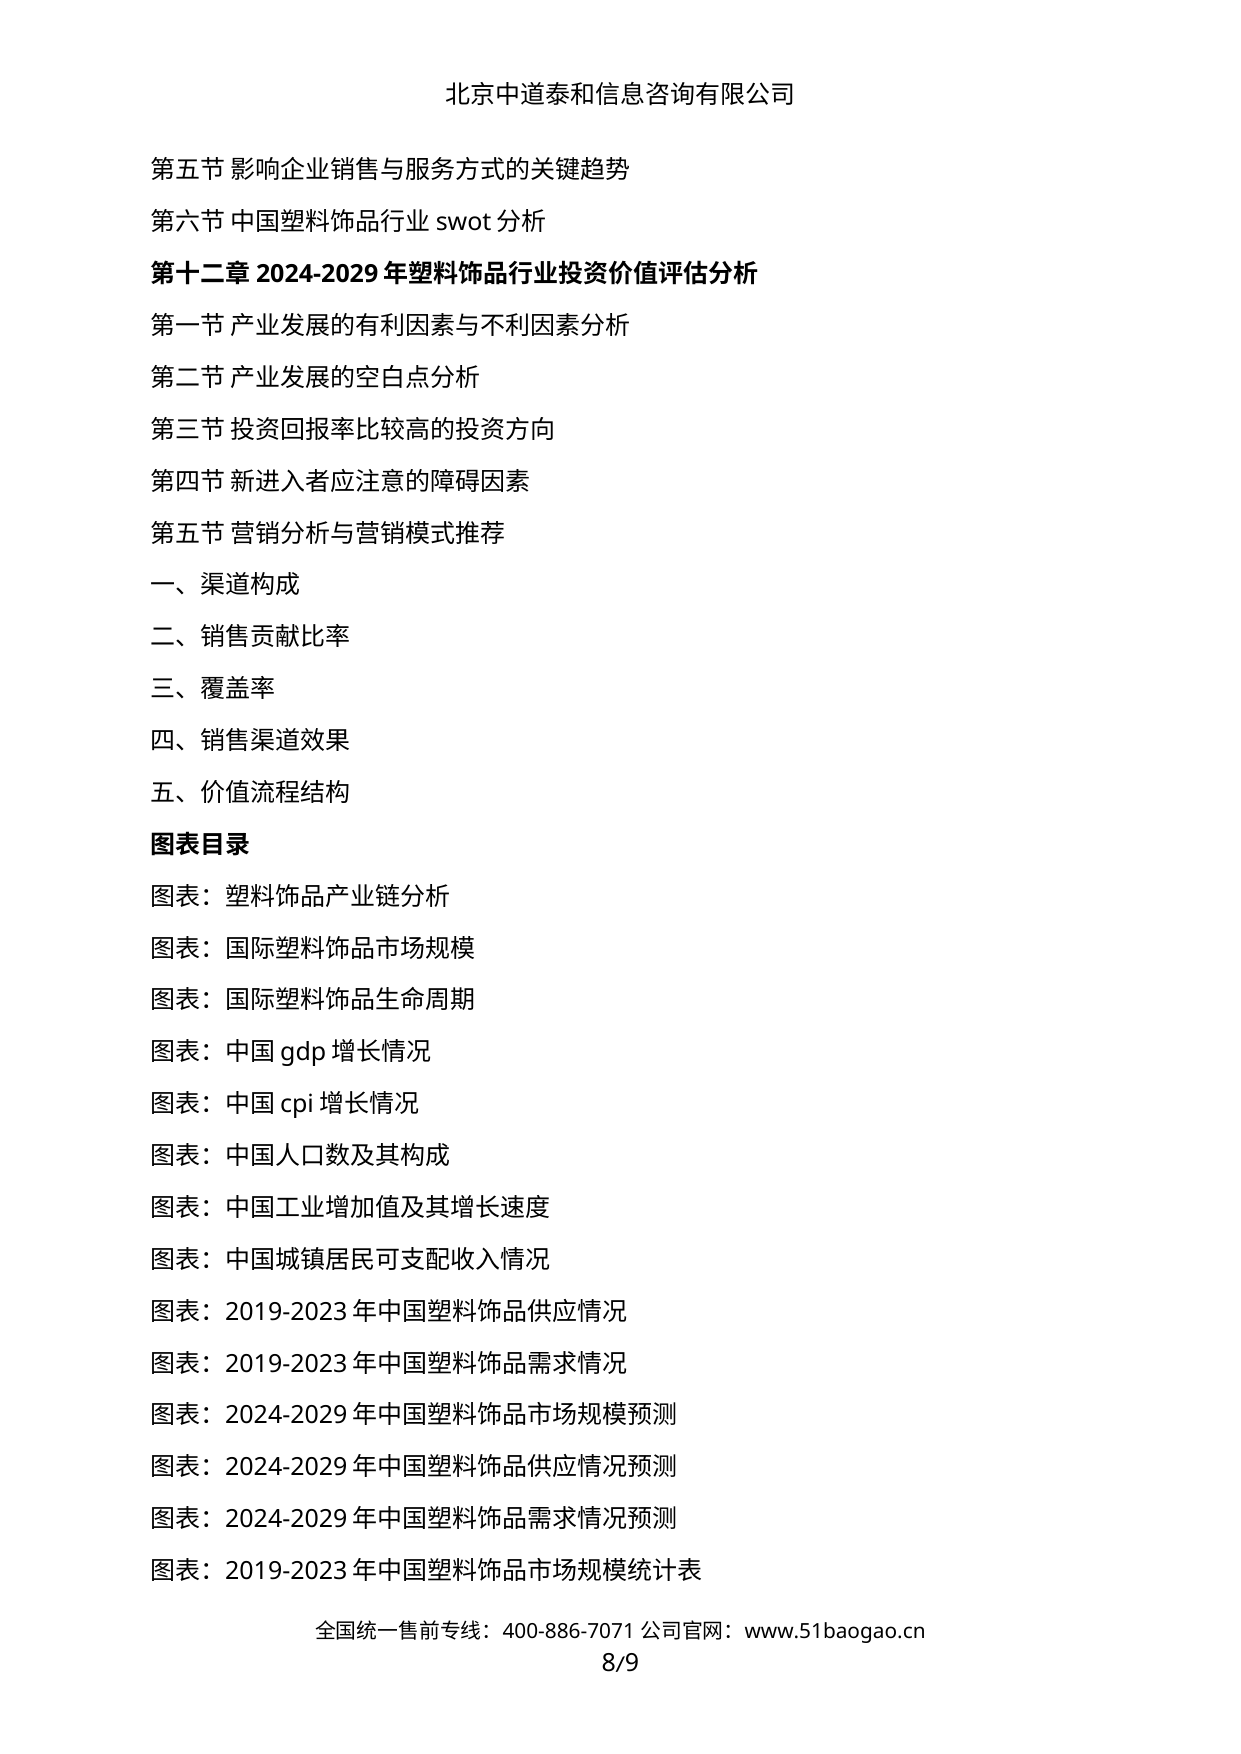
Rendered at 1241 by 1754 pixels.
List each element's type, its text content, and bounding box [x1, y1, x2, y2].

text 图表：国际塑料饰品市场规模 [150, 928, 1090, 964]
text 三、覆盖率 [150, 669, 1090, 705]
text 四、销售渠道效果 [150, 721, 1090, 757]
text 第十二章 2024-2029年塑料饰品行业投资价值评估分析 [150, 254, 1090, 290]
text 图表：塑料饰品产业链分析 [150, 876, 1090, 912]
text 图表：2024-2029年中国塑料饰品需求情况预测 [150, 1499, 1090, 1535]
text 第三节 投资回报率比较高的投资方向 [150, 409, 1090, 446]
text 图表：2019-2023年中国塑料饰品供应情况 [150, 1291, 1090, 1327]
text 图表：中国cpi增长情况 [150, 1084, 1090, 1120]
text 第六节 中国塑料饰品行业swot分析 [150, 202, 1090, 238]
text 图表：2024-2029年中国塑料饰品供应情况预测 [150, 1447, 1090, 1483]
text 二、销售贡献比率 [150, 617, 1090, 653]
text 一、渠道构成 [150, 565, 1090, 601]
text 图表：2024-2029年中国塑料饰品市场规模预测 [150, 1395, 1090, 1431]
text 图表目录 [150, 824, 1090, 861]
text 第二节 产业发展的空白点分析 [150, 357, 1090, 394]
text 图表：2019-2023年中国塑料饰品市场规模统计表 [150, 1551, 1090, 1587]
text 第四节 新进入者应注意的障碍因素 [150, 461, 1090, 497]
text 图表：国际塑料饰品生命周期 [150, 980, 1090, 1016]
text 第一节 产业发展的有利因素与不利因素分析 [150, 306, 1090, 342]
text 图表：2019-2023年中国塑料饰品需求情况 [150, 1343, 1090, 1379]
text 第五节 影响企业销售与服务方式的关键趋势 [150, 150, 1090, 186]
text 图表：中国城镇居民可支配收入情况 [150, 1239, 1090, 1276]
text 五、价值流程结构 [150, 772, 1090, 809]
text 图表：中国人口数及其构成 [150, 1136, 1090, 1172]
text 图表：中国gdp增长情况 [150, 1032, 1090, 1068]
text 图表：中国工业增加值及其增长速度 [150, 1187, 1090, 1224]
text 第五节 营销分析与营销模式推荐 [150, 513, 1090, 549]
